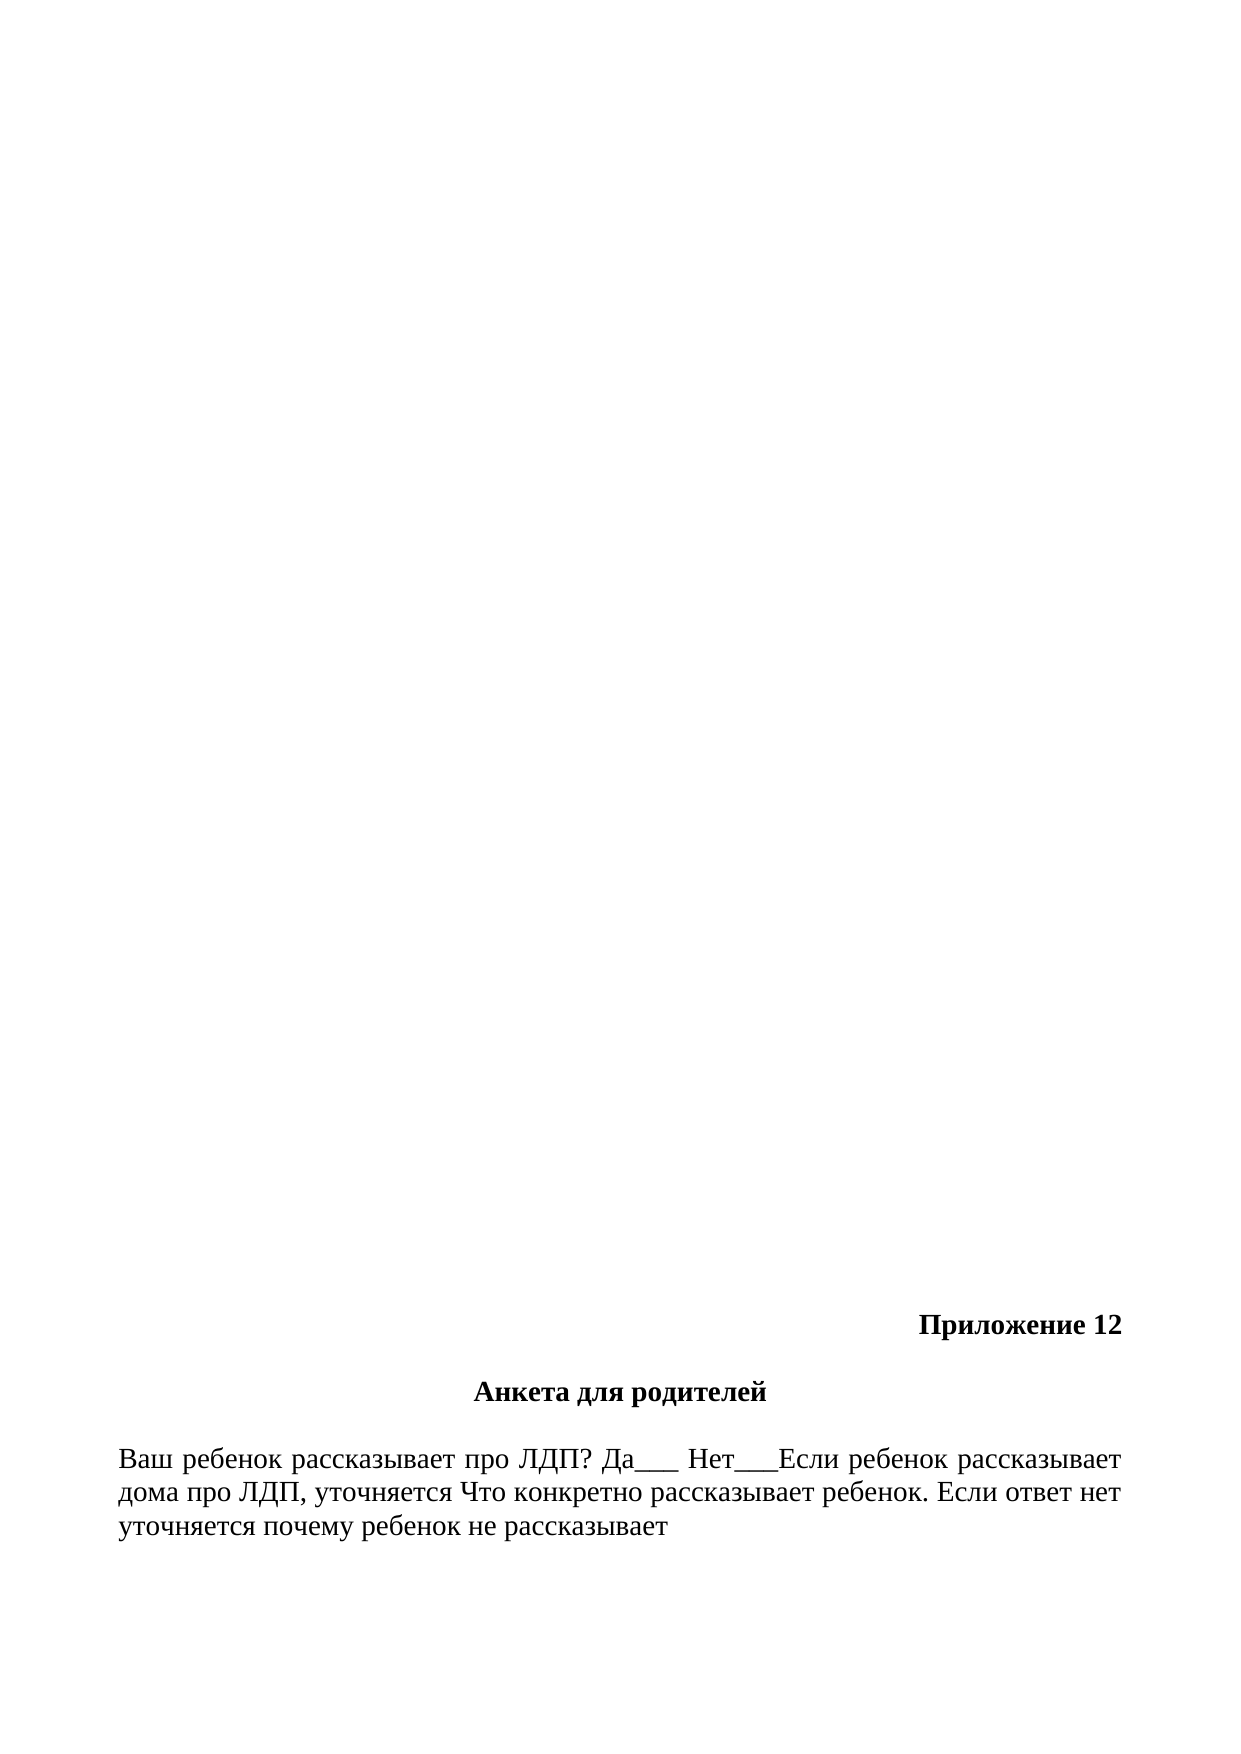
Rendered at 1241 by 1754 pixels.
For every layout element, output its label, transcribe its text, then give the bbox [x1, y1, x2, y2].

text Анкета для родителей [118, 1374, 1122, 1407]
text Ваш ребенок рассказывает про ЛДП? Да___ Нет___Если ребенок рассказывает дома про ЛДП, уточняется Что конкретно рассказывает ребенок. Если ответ нет уточняется почему ребенок не рассказывает [118, 1441, 1122, 1542]
text Приложение 12 [118, 1307, 1122, 1340]
